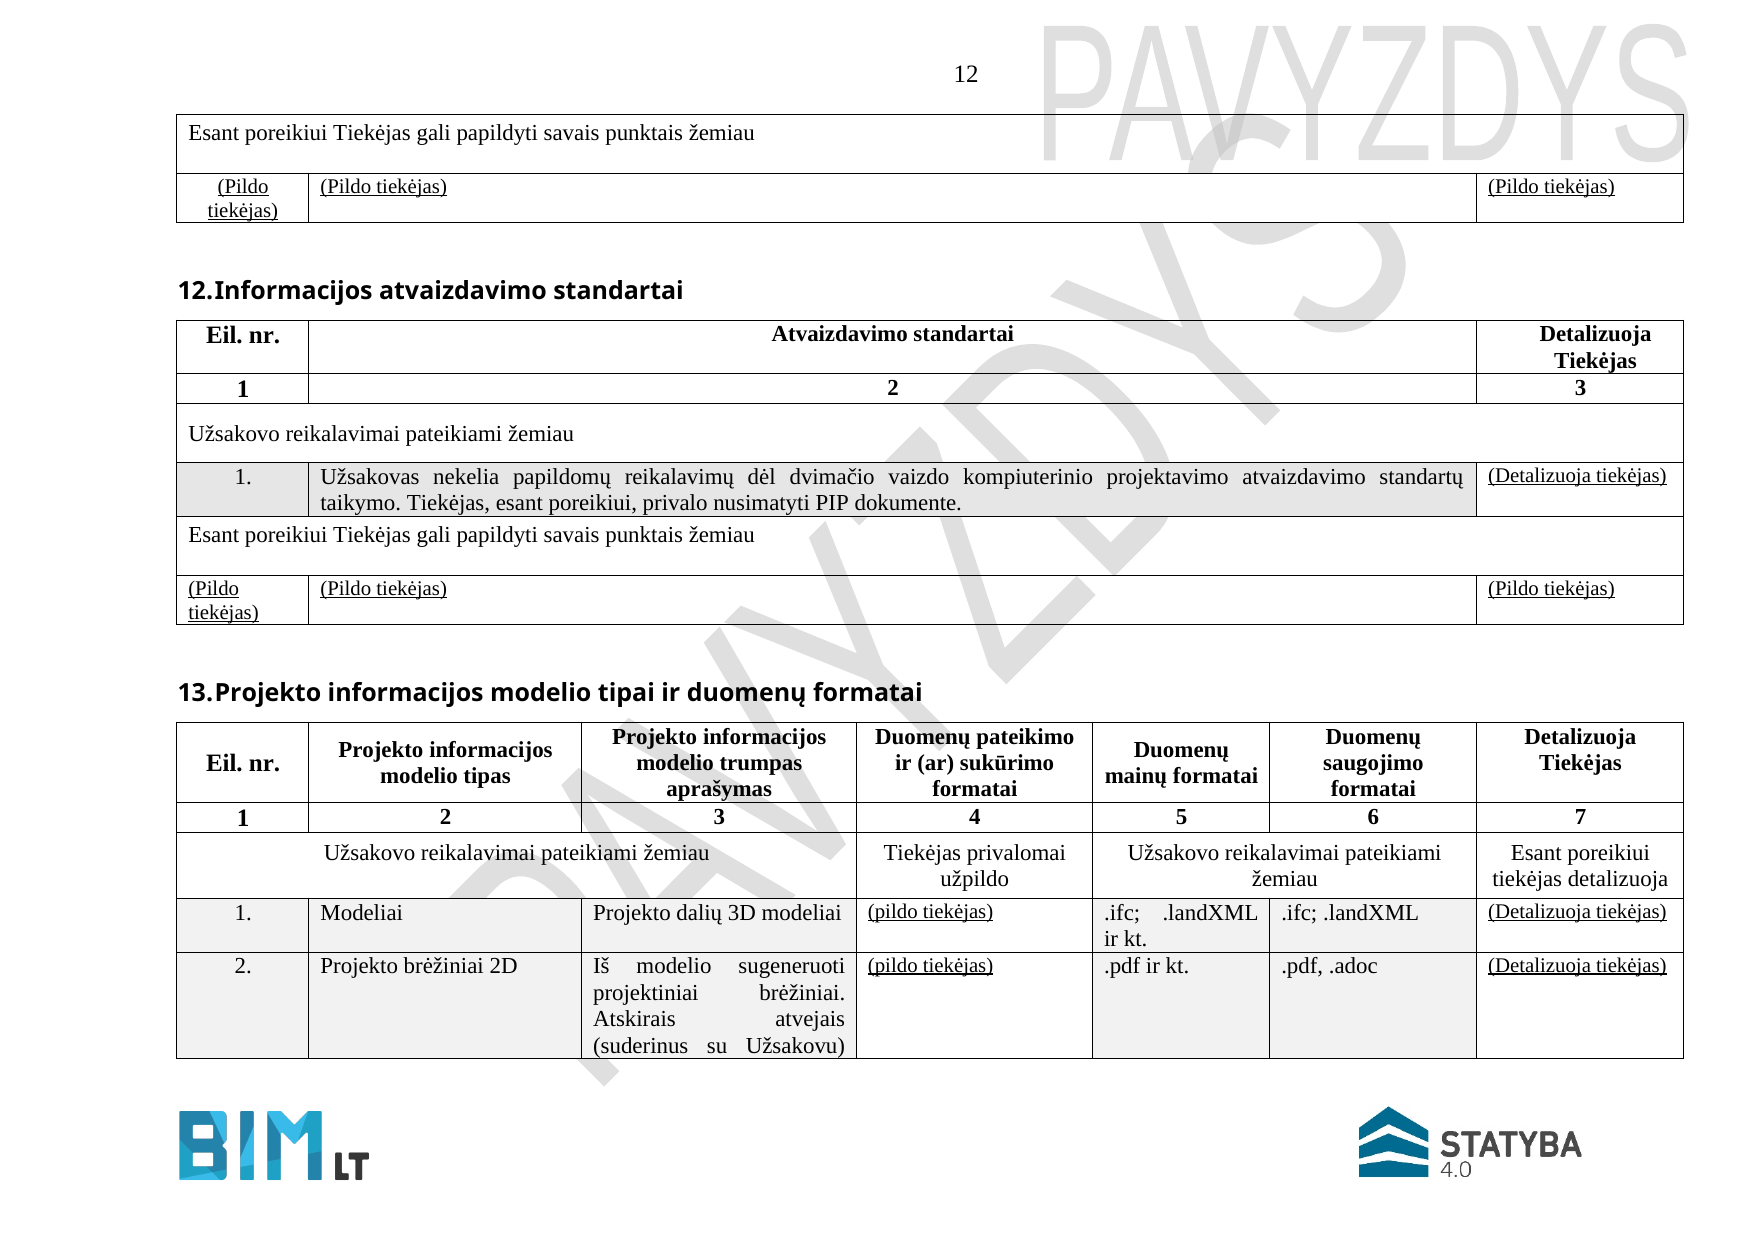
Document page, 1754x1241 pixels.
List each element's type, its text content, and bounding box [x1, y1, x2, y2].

table_cell Esant poreikiui tiekėjas detalizuoja [1477, 833, 1683, 898]
table_cell (pildo tiekėjas) [857, 899, 1092, 952]
table_header Eil. nr. [177, 321, 308, 373]
table_cell 2. [177, 953, 308, 1058]
table_cell (Detalizuoja tiekėjas) [1477, 463, 1683, 516]
table_cell (Pildo tiekėjas) [177, 174, 308, 222]
table_header Duomenų saugojimo formatai [1270, 723, 1476, 802]
table_header Projekto informacijos modelio trumpas aprašymas [582, 723, 856, 802]
table_cell Užsakovo reikalavimai pateikiami žemiau [177, 833, 856, 898]
table_cell 3 [582, 803, 856, 832]
table_cell 5 [1093, 803, 1269, 832]
table_cell 1 [177, 374, 308, 403]
picture [1356, 1104, 1584, 1179]
text Projekto informacijos modelio tipai ir duomenų formatai [177, 675, 1683, 709]
table_cell (Detalizuoja tiekėjas) [1477, 899, 1683, 952]
table_cell 2 [309, 803, 581, 832]
table_cell 6 [1270, 803, 1476, 832]
table_cell Modeliai [309, 899, 581, 952]
table_cell (Pildo tiekėjas) [177, 576, 308, 624]
table_cell Tiekėjas privalomai užpildo [857, 833, 1092, 898]
table_cell Esant poreikiui Tiekėjas gali papildyti savais punktais žemiau [177, 115, 1683, 173]
table_header Duomenų pateikimo ir (ar) sukūrimo formatai [857, 723, 1092, 802]
table_cell 4 [857, 803, 1092, 832]
table_cell (Pildo tiekėjas) [309, 576, 1476, 624]
table_cell Esant poreikiui Tiekėjas gali papildyti savais punktais žemiau [177, 517, 1683, 575]
table_cell (Pildo tiekėjas) [1477, 174, 1683, 222]
table_cell Užsakovo reikalavimai pateikiami žemiau [1093, 833, 1476, 898]
table_cell .pdf, .adoc [1270, 953, 1476, 1058]
table_header Atvaizdavimo standartai [309, 321, 1476, 373]
table_cell Užsakovo reikalavimai pateikiami žemiau [177, 404, 1683, 462]
table_cell (Detalizuoja tiekėjas) [1477, 953, 1683, 1058]
table_cell Projekto brėžiniai 2D [309, 953, 581, 1058]
table_cell 7 [1477, 803, 1683, 832]
text Informacijos atvaizdavimo standartai [177, 273, 1683, 307]
table_header Projekto informacijos modelio tipas [309, 723, 581, 802]
table_header Detalizuoja Tiekėjas [1477, 723, 1683, 802]
table_cell .ifc; .landXML ir kt. [1093, 899, 1269, 952]
table_cell .ifc; .landXML [1270, 899, 1476, 952]
table_cell 1. [177, 463, 308, 516]
table_cell (Pildo tiekėjas) [1477, 576, 1683, 624]
table_header Eil. nr. [177, 723, 308, 802]
table_cell 3 [1477, 374, 1683, 403]
table_cell Užsakovas nekelia papildomų reikalavimų dėl dvimačio vaizdo kompiuterinio projektavimo atvaizdavimo standartų taikymo. Tiekėjas, esant poreikiui, privalo nusimatyti PIP dokumente. [309, 463, 1476, 516]
table_cell Projekto dalių 3D modeliai [582, 899, 856, 952]
table_cell 1 [177, 803, 308, 832]
table_cell (Pildo tiekėjas) [309, 174, 1476, 222]
table_cell .pdf ir kt. [1093, 953, 1269, 1058]
table_cell 1. [177, 899, 308, 952]
picture [177, 1109, 371, 1182]
table_cell (pildo tiekėjas) [857, 953, 1092, 1058]
table_header Detalizuoja Tiekėjas [1477, 321, 1683, 373]
table_header Duomenų mainų formatai [1093, 723, 1269, 802]
table_cell 2 [309, 374, 1476, 403]
